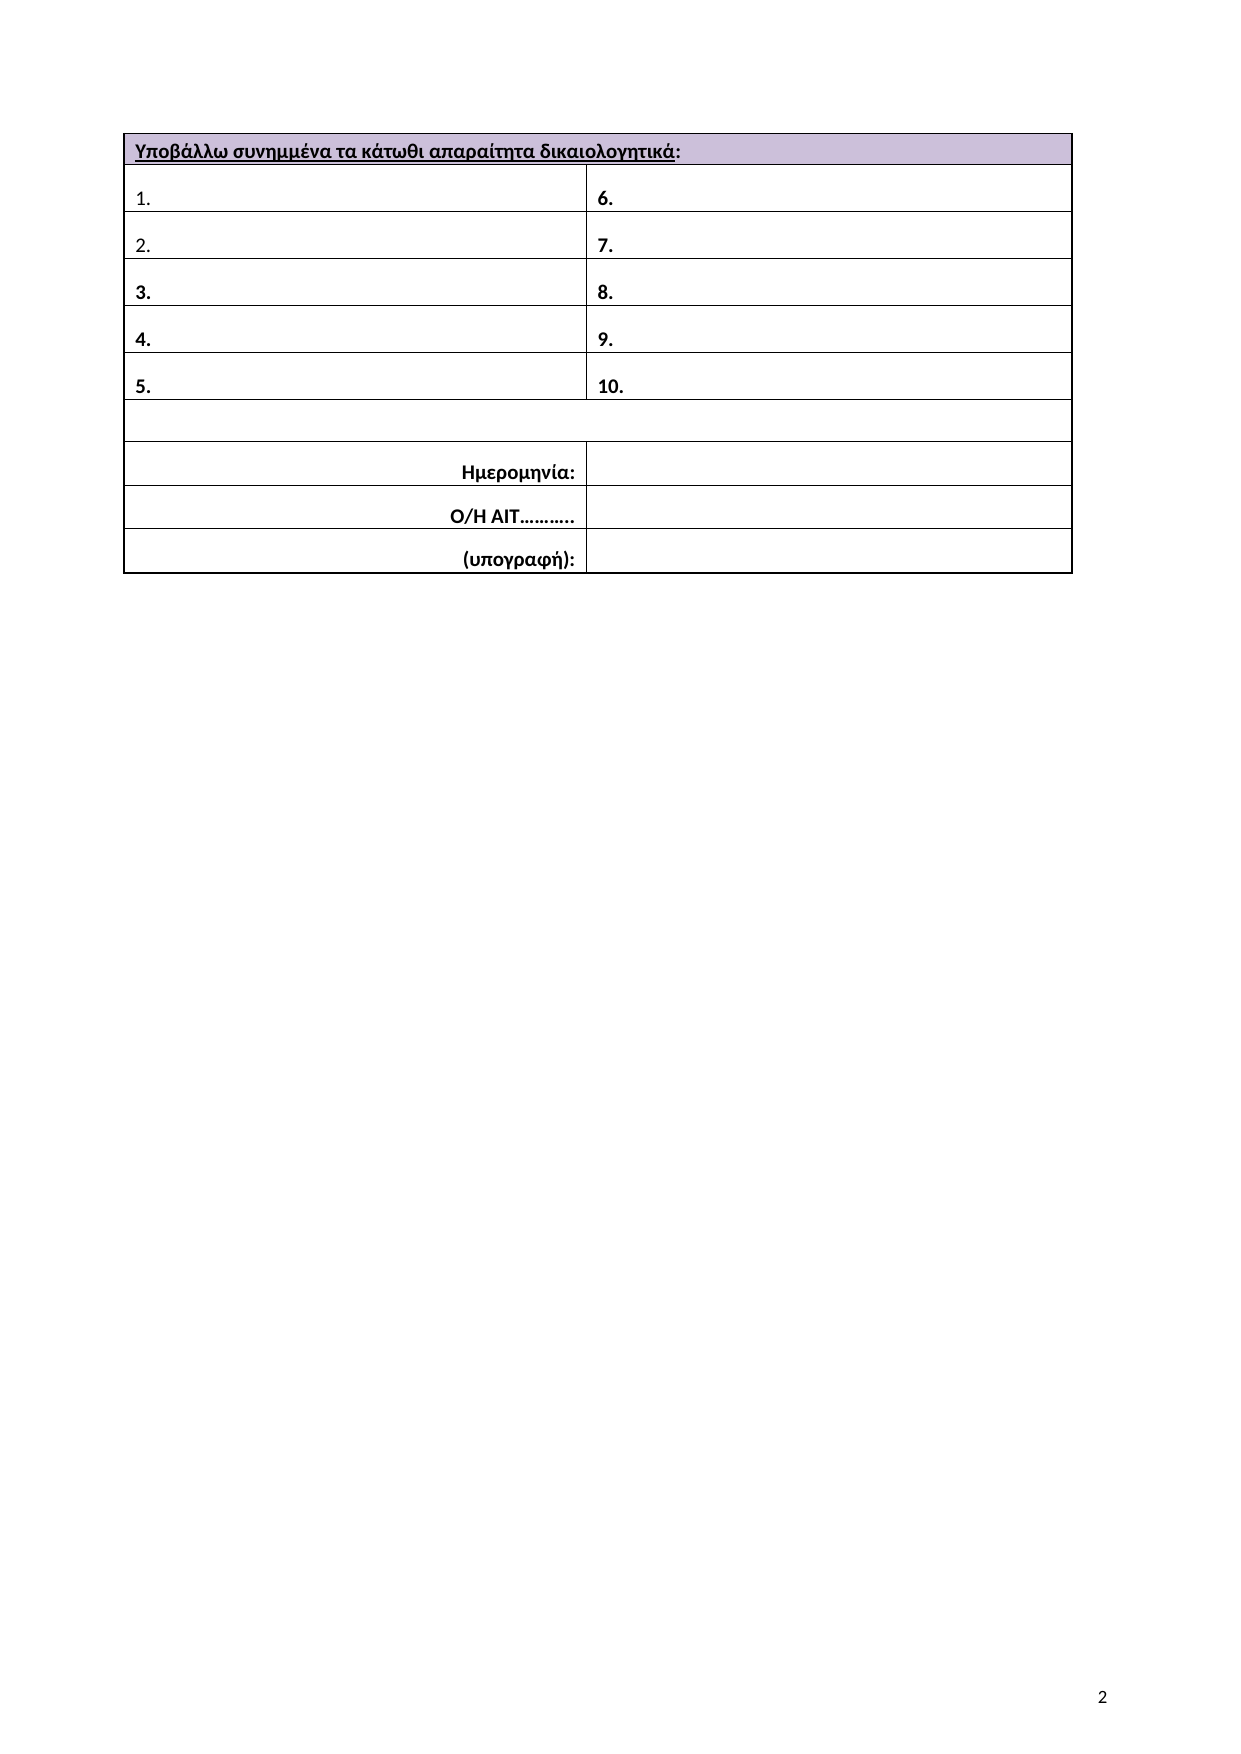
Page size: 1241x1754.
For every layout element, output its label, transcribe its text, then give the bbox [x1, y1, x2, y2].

table_cell [587, 486, 1071, 528]
table_cell [587, 529, 1071, 572]
table_cell (υπογραφή): [125, 529, 586, 572]
table_cell 6. [587, 165, 1071, 211]
table_cell Ο/Η ΑΙΤ……….. [125, 486, 586, 528]
table_cell 1. [125, 165, 586, 211]
table_cell 2. [125, 212, 586, 258]
table_cell 5. [125, 353, 586, 398]
table_cell [125, 400, 1071, 441]
table_cell 8. [587, 259, 1071, 305]
table_cell 10. [587, 353, 1071, 398]
table_cell 9. [587, 306, 1071, 352]
table_cell Υποβάλλω συνημμένα τα κάτωθι απαραίτητα δικαιολογητικά: [125, 134, 1071, 164]
table_cell 4. [125, 306, 586, 352]
table_cell 7. [587, 212, 1071, 258]
table_cell Ημερομηνία: [125, 442, 586, 484]
table_cell 3. [125, 259, 586, 305]
table_cell [587, 442, 1071, 484]
